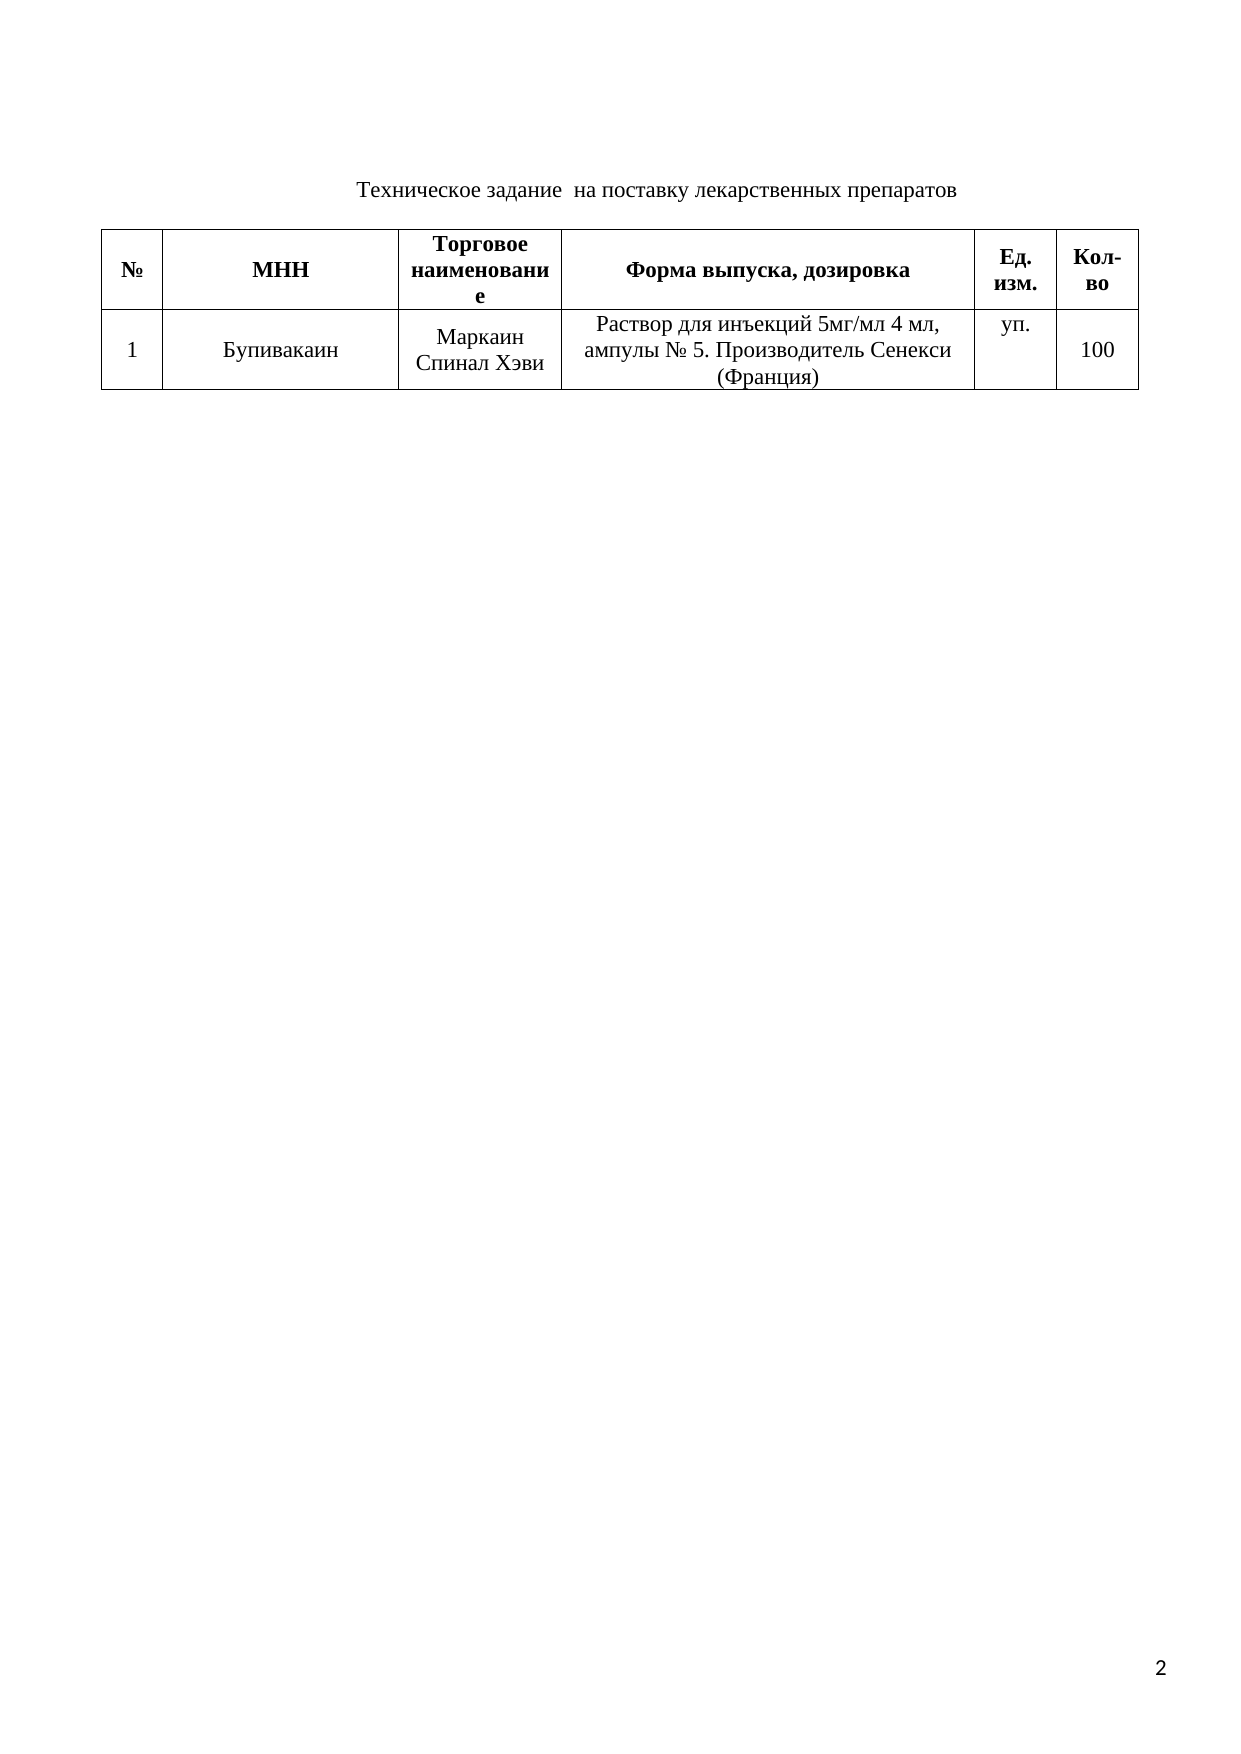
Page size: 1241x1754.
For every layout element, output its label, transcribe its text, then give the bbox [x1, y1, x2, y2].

table_cell Раствор для инъекций 5мг/мл 4 мл, ампулы № 5. Производитель Сенекси (Франция) [562, 310, 974, 389]
table_header Кол-во [1057, 230, 1138, 309]
table_cell Маркаин Спинал Хэви [399, 310, 561, 389]
table_cell Бупивакаин [163, 310, 398, 389]
table_header Форма выпуска, дозировка [562, 230, 974, 309]
table_cell 100 [1057, 310, 1138, 389]
table_cell уп. [975, 310, 1056, 389]
table_header № [102, 230, 162, 309]
table_header Ед. изм. [975, 230, 1056, 309]
table_header Торговое наименование [399, 230, 561, 309]
text Техническое задание на поставку лекарственных препаратов [103, 176, 1167, 202]
table_cell 1 [102, 310, 162, 389]
table_header МНН [163, 230, 398, 309]
